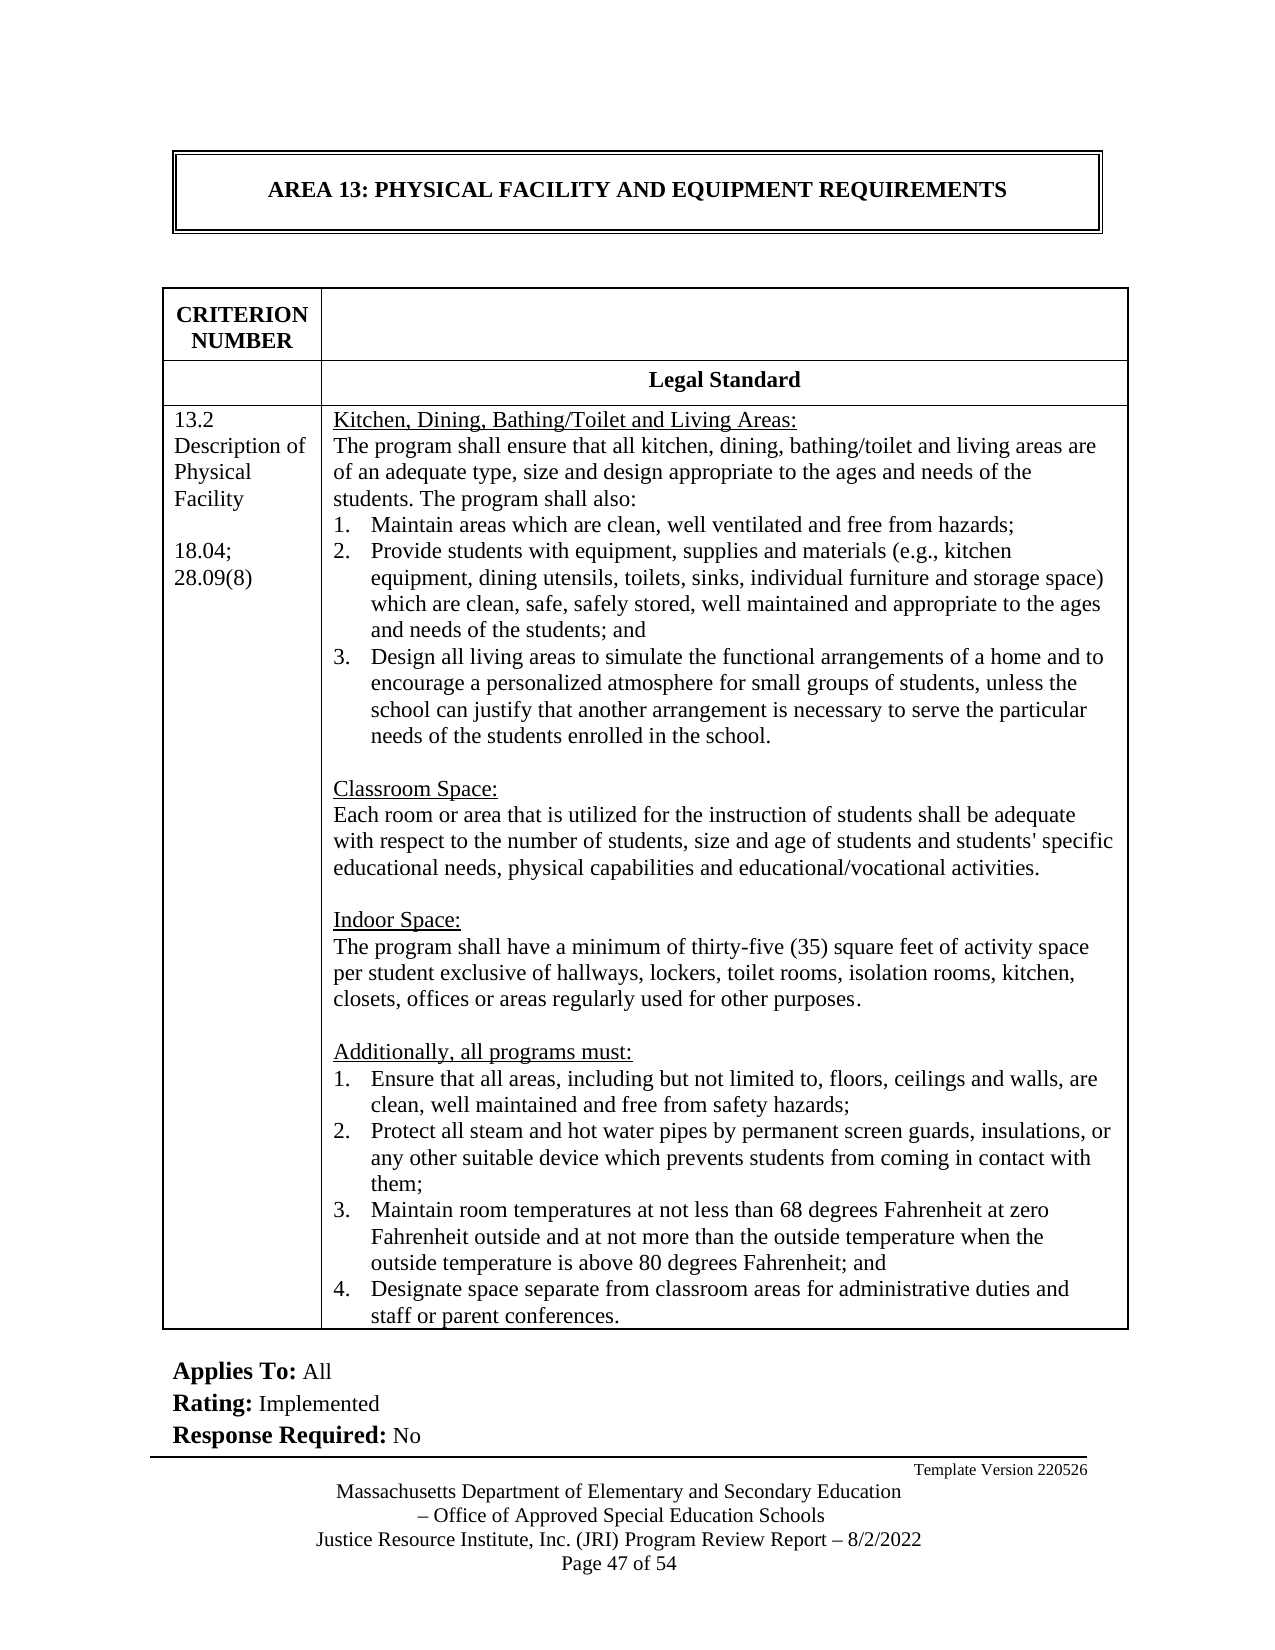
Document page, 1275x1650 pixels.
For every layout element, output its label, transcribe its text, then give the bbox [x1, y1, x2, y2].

table_header AREA 13: PHYSICAL FACILITY AND EQUIPMENT REQUIREMENTS [177, 155, 1098, 229]
table_cell Kitchen, Dining, Bathing/Toilet and Living Areas: The program shall ensure that all kitchen, dining, bathing/toilet and living areas are of an adequate type, size and design appropriate to the ages and needs of the students. The program shall also: Maintain areas which are clean, well ventilated and free from hazards; Provide students with equipment, supplies and materials (e.g., kitchen equipment, dining utensils, toilets, sinks, individual furniture and storage space) which are clean, safe, safely stored, well maintained and appropriate to the ages and needs of the students; and Design all living areas to simulate the functional arrangements of a home and to encourage a personalized atmosphere for small groups of students, unless the school can justify that another arrangement is necessary to serve the particular needs of the students enrolled in the school. Classroom Space: Each room or area that is utilized for the instruction of students shall be adequate with respect to the number of students, size and age of students and students' specific educational needs, physical capabilities and educational/vocational activities. Indoor Space: The program shall have a minimum of thirty-five (35) square feet of activity space per student exclusive of hallways, lockers, toilet rooms, isolation rooms, kitchen, closets, offices or areas regularly used for other purposes. Additionally, all programs must: Ensure that all areas, including but not limited to, floors, ceilings and walls, are clean, well maintained and free from safety hazards; Protect all steam and hot water pipes by permanent screen guards, insulations, or any other suitable device which prevents students from coming in contact with them; Maintain room temperatures at not less than 68 degrees Fahrenheit at zero Fahrenheit outside and at not more than the outside temperature when the outside temperature is above 80 degrees Fahrenheit; and Designate space separate from classroom areas for administrative duties and staff or parent conferences. [322, 406, 1127, 1328]
table_header CRITERION NUMBER [164, 289, 321, 360]
table_cell Response Required: No [161, 1420, 1127, 1452]
table_header [322, 289, 1127, 360]
table_cell Rating: Implemented [161, 1388, 1127, 1420]
table_cell [164, 361, 321, 405]
table_cell Legal Standard [322, 361, 1127, 405]
table_cell 13.2 Description of Physical Facility 18.04; 28.09(8) [164, 406, 321, 1328]
table_header Applies To: All [161, 1356, 1127, 1388]
